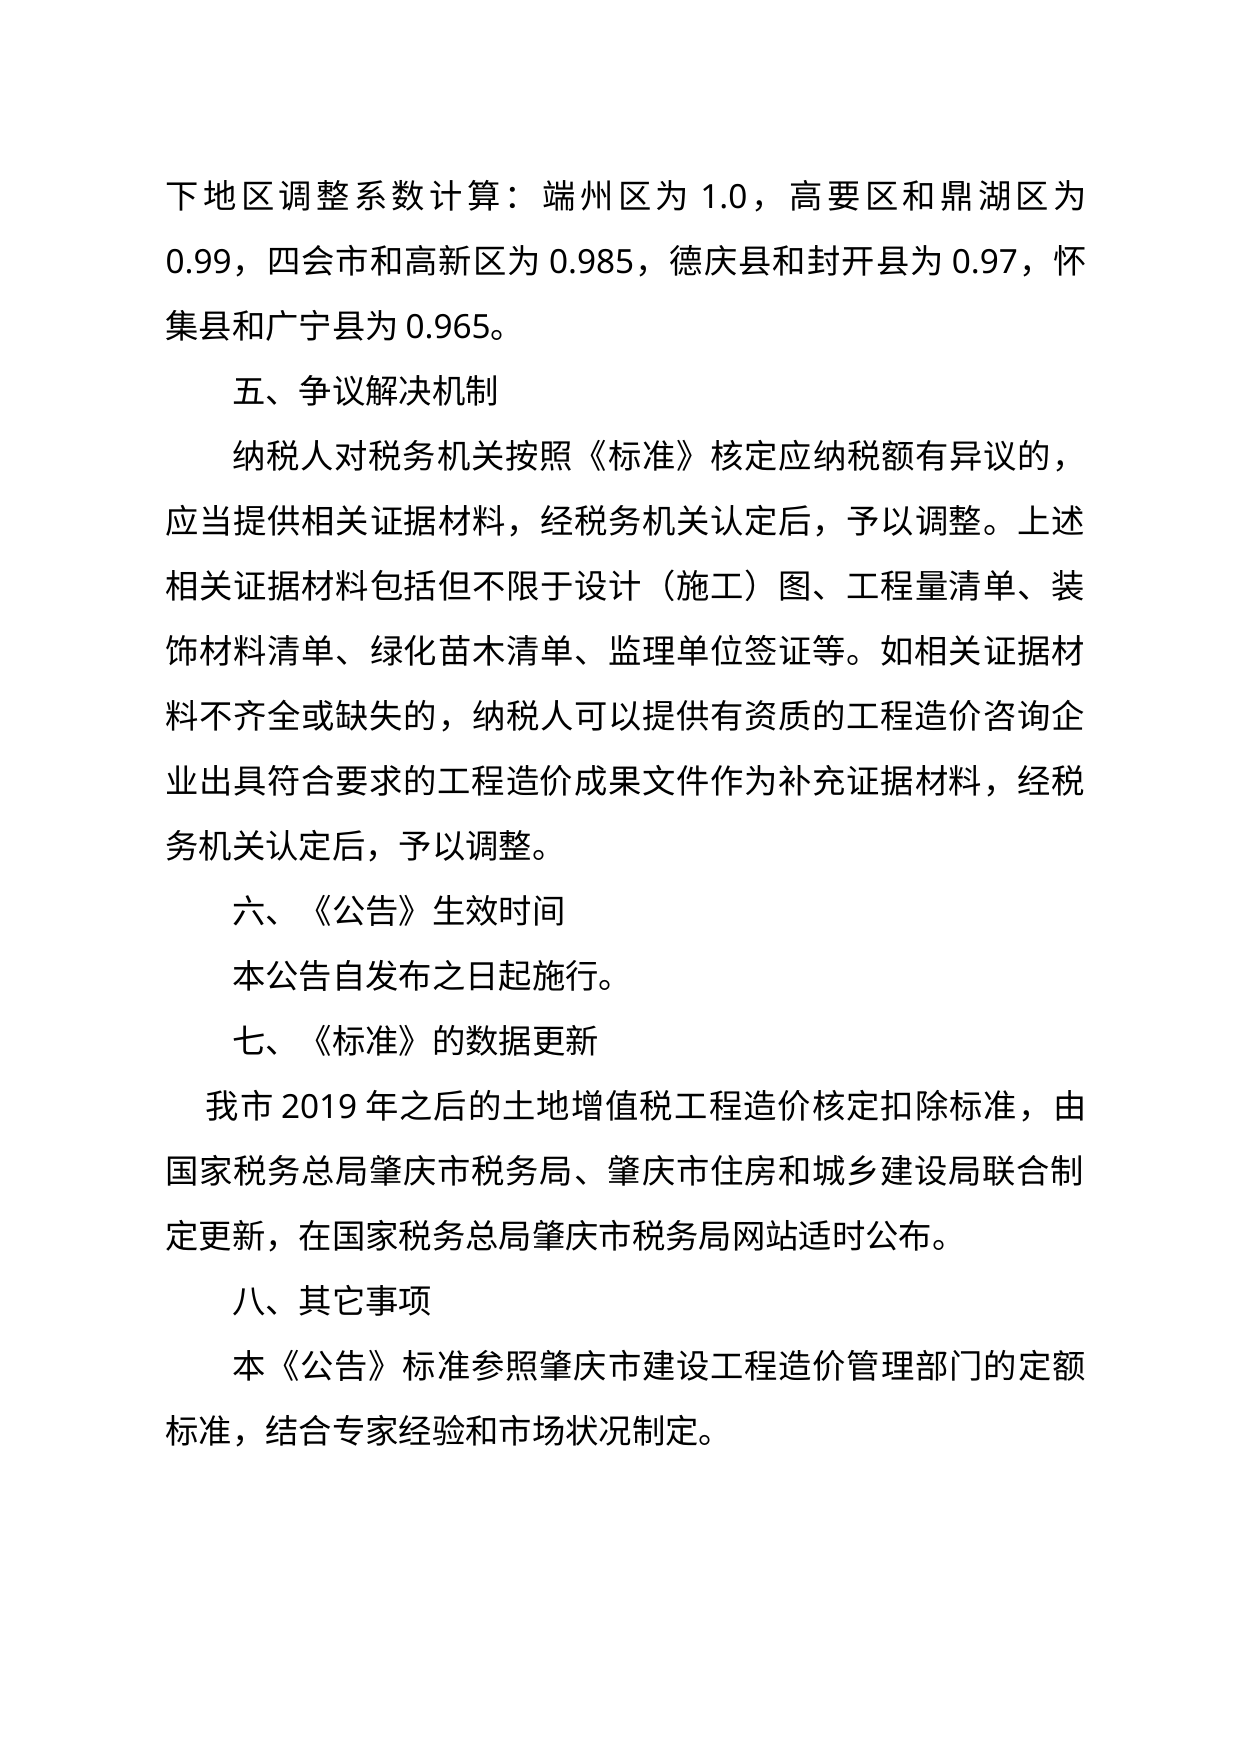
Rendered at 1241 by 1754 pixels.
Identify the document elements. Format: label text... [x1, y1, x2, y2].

text 纳税人对税务机关按照《标准》核定应纳税额有异议的，应当提供相关证据材料，经税务机关认定后，予以调整。上述相关证据材料包括但不限于设计（施工）图、工程量清单、装饰材料清单、绿化苗木清单、监理单位签证等。如相关证据材料不齐全或缺失的，纳税人可以提供有资质的工程造价咨询企业出具符合要求的工程造价成果文件作为补充证据材料，经税务机关认定后，予以调整。 [165, 422, 1087, 877]
text 六、《公告》生效时间 [165, 877, 1087, 942]
list 《标准》的数据更新 [165, 1007, 1087, 1072]
list 我市2019年之后的土地增值税工程造价核定扣除标准，由国家税务总局肇庆市税务局、肇庆市住房和城乡建设局联合制定更新，在国家税务总局肇庆市税务局网站适时公布。 [165, 1072, 1087, 1267]
list 本《公告》标准参照肇庆市建设工程造价管理部门的定额标准，结合专家经验和市场状况制定。 [165, 1332, 1087, 1462]
text 本公告自发布之日起施行。 [165, 942, 1087, 1007]
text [165, 162, 1087, 357]
list 其它事项 [165, 1267, 1087, 1332]
text 五、争议解决机制 [165, 357, 1087, 422]
